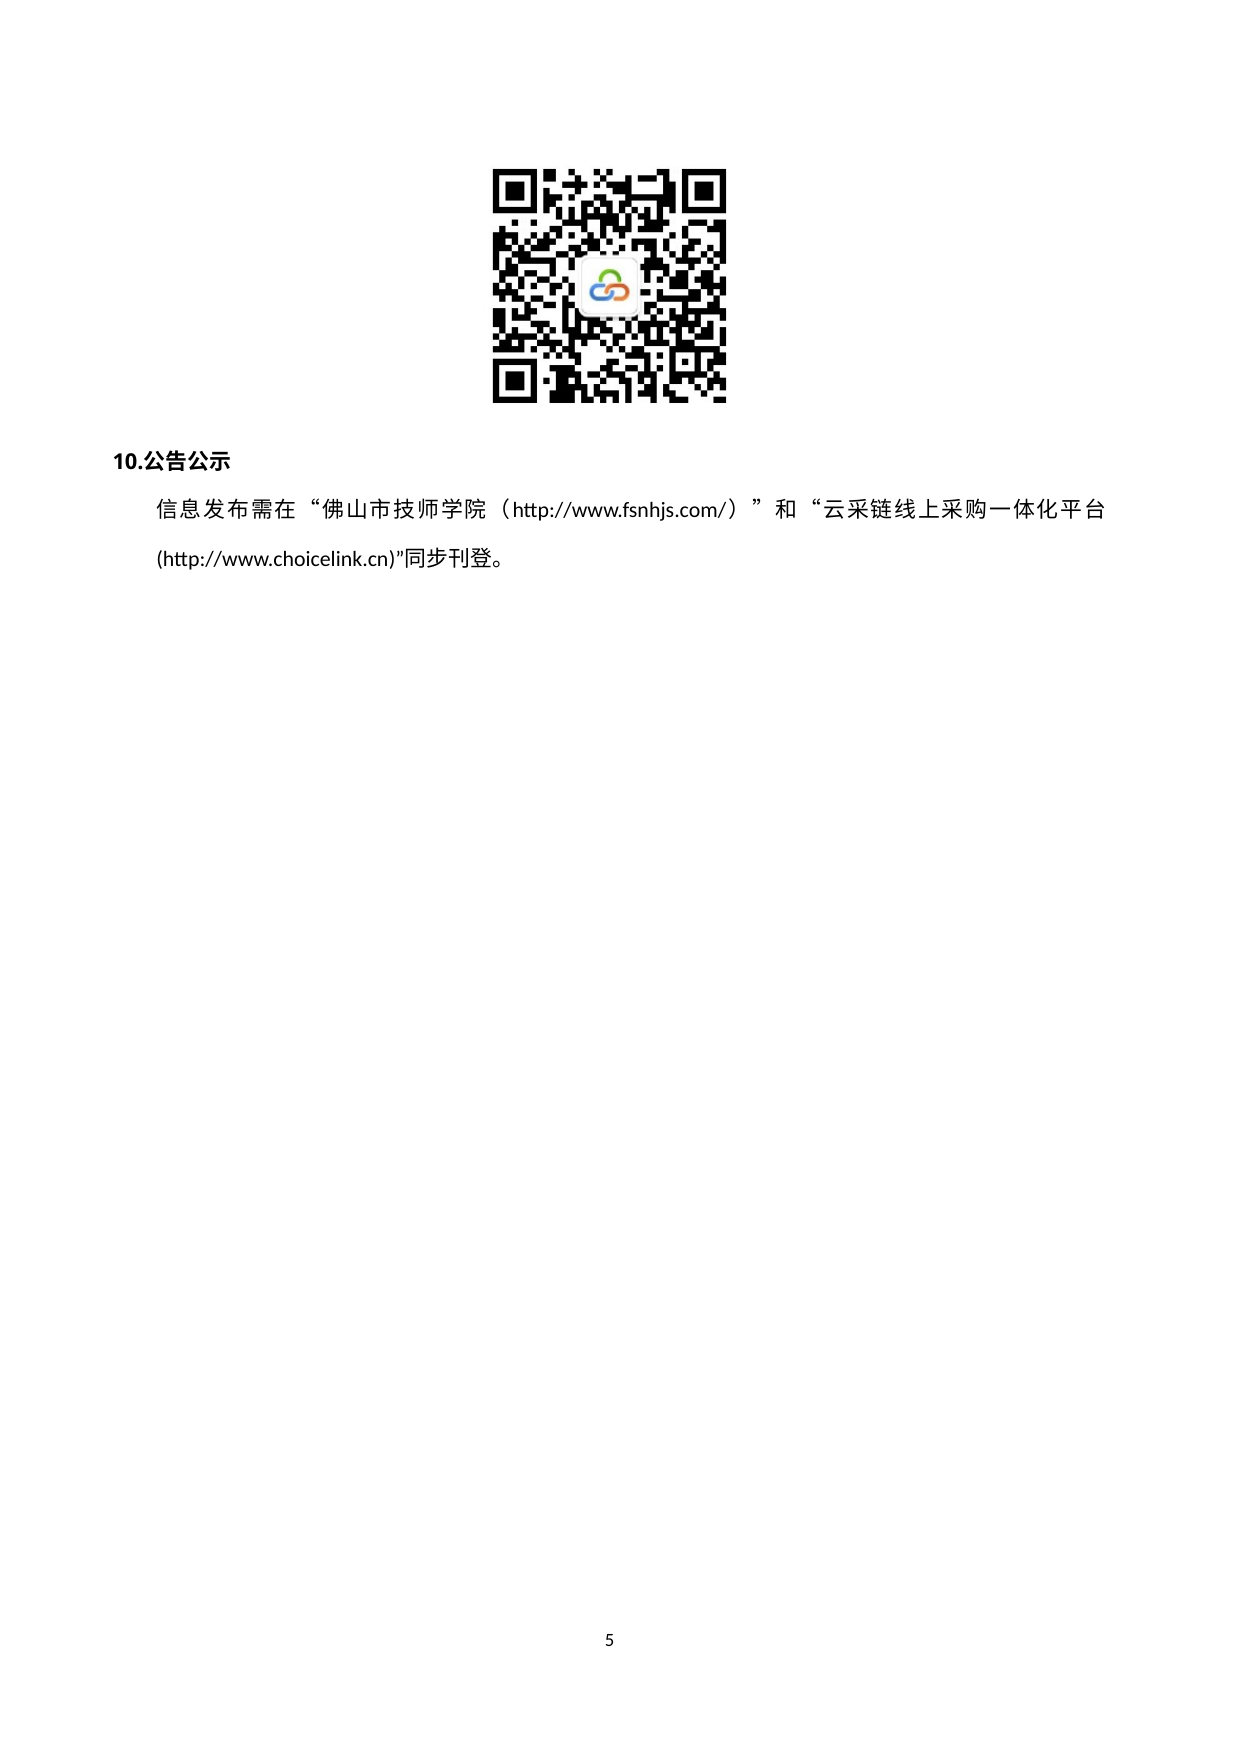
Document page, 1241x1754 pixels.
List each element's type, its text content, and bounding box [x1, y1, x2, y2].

list 公告公示 [112, 443, 1106, 476]
text 信息发布需在“佛山市技师学院（http://www.fsnhjs.com/）”和“云采链线上采购一体化平台(http://www.choicelink.cn)”同步刊登。 [156, 492, 1106, 573]
picture [474, 150, 745, 422]
